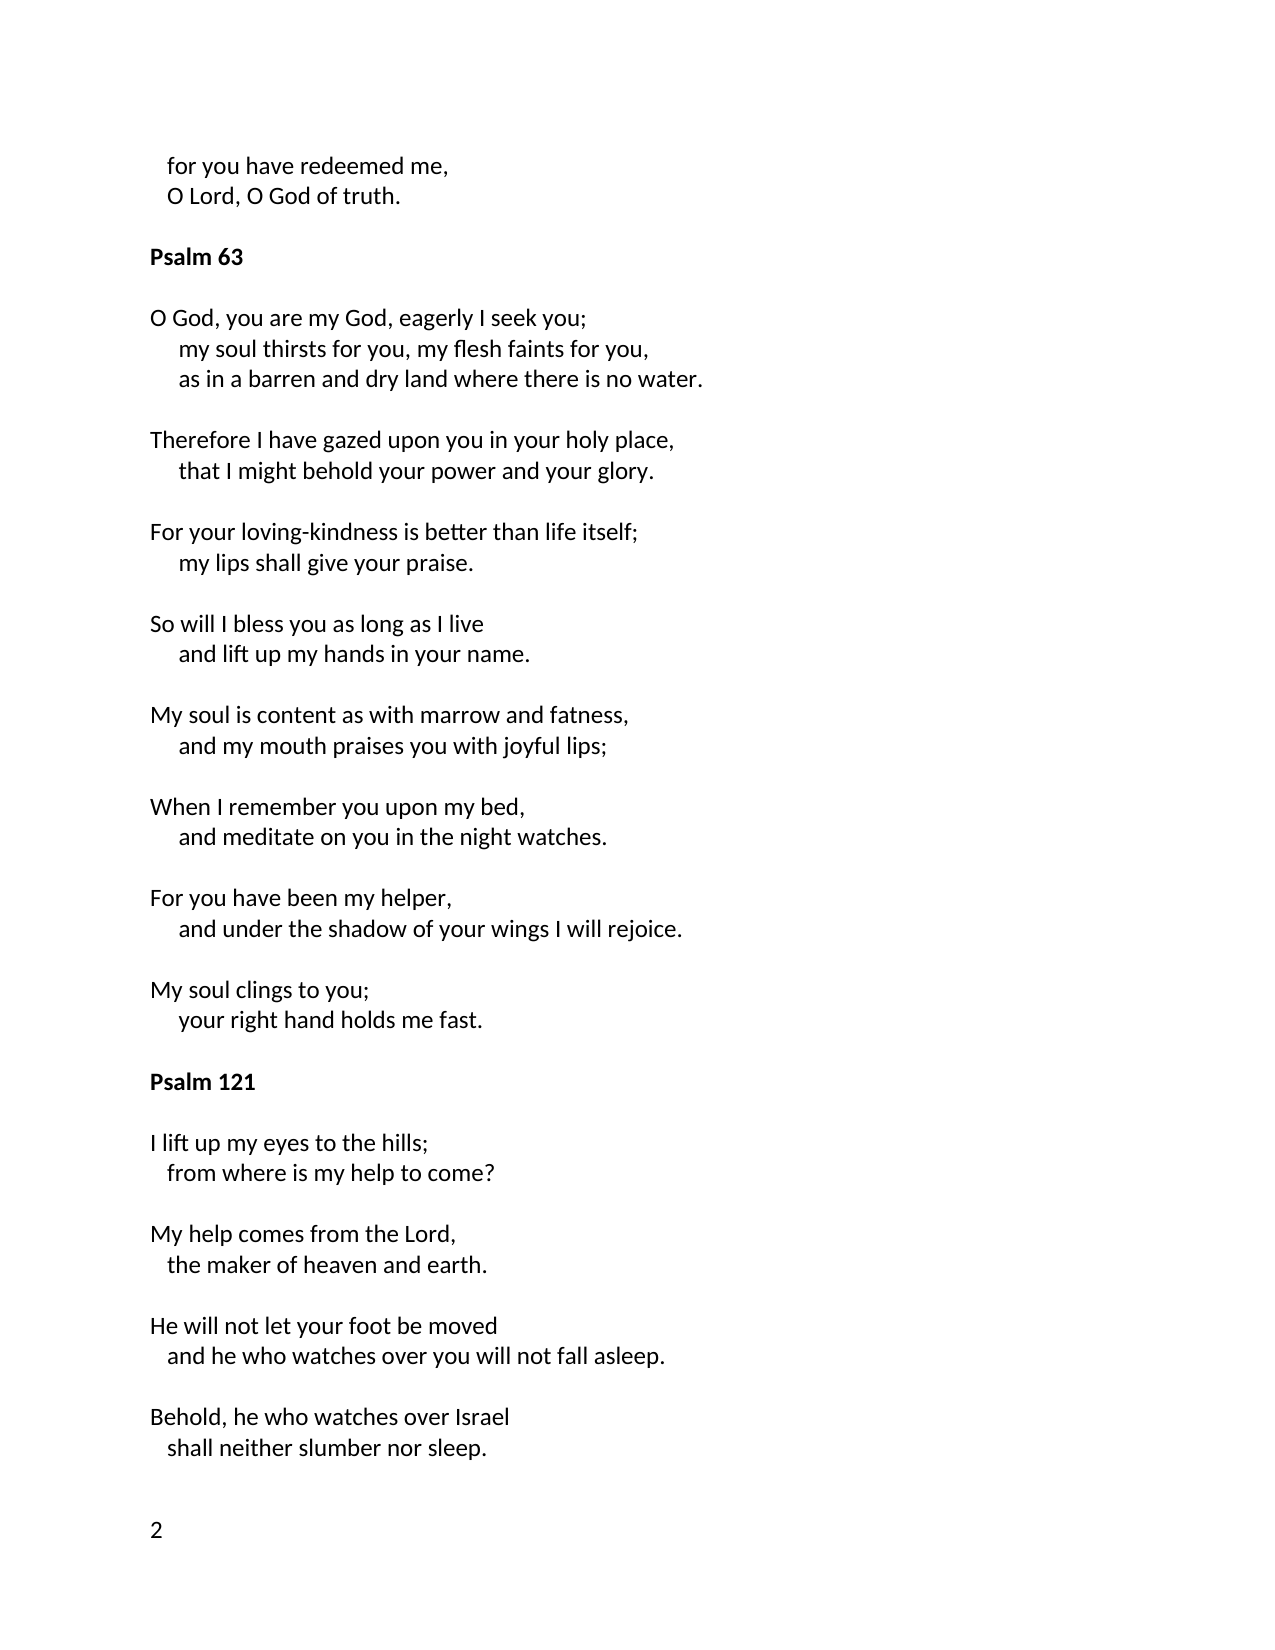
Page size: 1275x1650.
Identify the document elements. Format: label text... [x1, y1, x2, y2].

text your right hand holds me fast. [150, 1004, 1125, 1035]
text When I remember you upon my bed, [150, 791, 1125, 821]
text and he who watches over you will not fall asleep. [150, 1340, 1125, 1371]
text Psalm 121 [150, 1066, 1125, 1096]
text O Lord, O God of truth. [150, 181, 1125, 211]
text the maker of heaven and earth. [150, 1249, 1125, 1279]
text and under the shadow of your wings I will rejoice. [150, 913, 1125, 943]
text He will not let your foot be moved [150, 1310, 1125, 1340]
text So will I bless you as long as I live [150, 608, 1125, 638]
text My help comes from the Lord, [150, 1218, 1125, 1249]
text My soul is content as with marrow and fatness, [150, 699, 1125, 730]
text Behold, he who watches over Israel [150, 1401, 1125, 1432]
text Therefore I have gazed upon you in your holy place, [150, 425, 1125, 455]
text For your loving-kindness is better than life itself; [150, 516, 1125, 547]
text and meditate on you in the night watches. [150, 821, 1125, 852]
text my lips shall give your praise. [150, 547, 1125, 577]
text shall neither slumber nor sleep. [150, 1432, 1125, 1462]
text and lift up my hands in your name. [150, 638, 1125, 669]
text Psalm 63 [150, 242, 1125, 272]
text for you have redeemed me, [150, 150, 1125, 181]
text I lift up my eyes to the hills; [150, 1127, 1125, 1157]
text as in a barren and dry land where there is no water. [150, 364, 1125, 394]
text that I might behold your power and your glory. [150, 455, 1125, 486]
text and my mouth praises you with joyful lips; [150, 730, 1125, 760]
text from where is my help to come? [150, 1157, 1125, 1188]
text my soul thirsts for you, my flesh faints for you, [150, 333, 1125, 364]
text O God, you are my God, eagerly I seek you; [150, 303, 1125, 333]
text My soul clings to you; [150, 974, 1125, 1004]
text For you have been my helper, [150, 882, 1125, 913]
